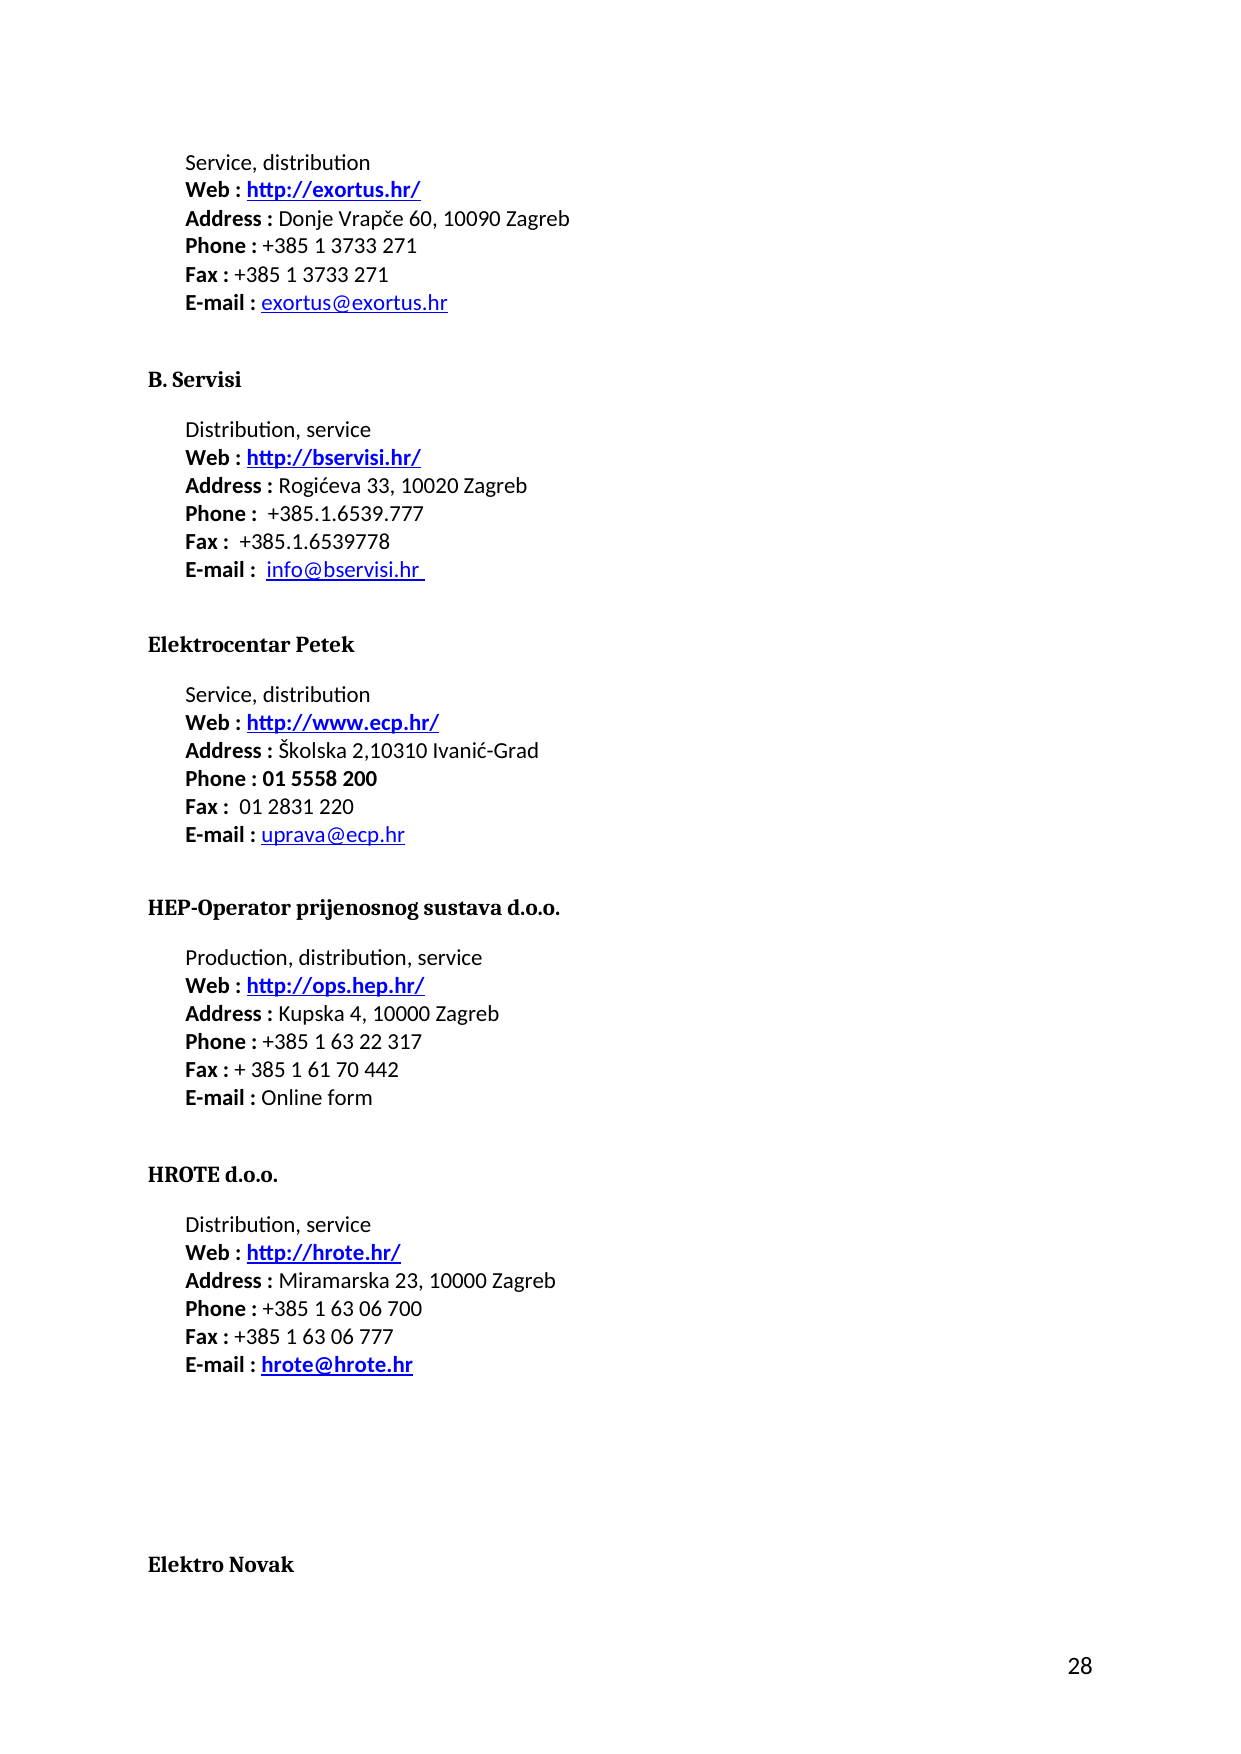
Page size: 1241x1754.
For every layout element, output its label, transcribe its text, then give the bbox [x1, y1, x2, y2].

text Address : Školska 2,10310 Ivanić-Grad [148, 736, 1093, 764]
text E-mail : exortus@exortus.hr [148, 288, 1093, 316]
text Elektrocentar Petek [148, 632, 1093, 658]
text Web : http://www.ecp.hr/ [148, 708, 1093, 736]
text Fax : +385.1.6539778 [148, 527, 1093, 555]
text Phone : 01 5558 200 [148, 764, 1093, 792]
text Address : Donje Vrapče 60, 10090 Zagreb [148, 204, 1093, 232]
text B. Servisi [148, 367, 1093, 393]
text Distribution, service [148, 415, 1093, 443]
text E-mail : hrote@hrote.hr [148, 1350, 1093, 1378]
text Web : http://exortus.hr/ [148, 176, 1093, 204]
text E-mail : Online form [148, 1083, 1093, 1111]
text Web : http://hrote.hr/ [148, 1238, 1093, 1266]
text HEP-Operator prijenosnog sustava d.o.o. [148, 895, 1093, 921]
text E-mail : uprava@ecp.hr [148, 820, 1093, 848]
text Web : http://bservisi.hr/ [148, 443, 1093, 471]
text Production, distribution, service [148, 943, 1093, 971]
text HROTE d.o.o. [148, 1162, 1093, 1189]
text Service, distribution [148, 148, 1093, 176]
text Phone : +385 1 63 06 700 [148, 1294, 1093, 1322]
text Fax : + 385 1 61 70 442 [148, 1055, 1093, 1083]
text Fax : 01 2831 220 [148, 792, 1093, 820]
text Fax : +385 1 3733 271 [148, 260, 1093, 288]
text Service, distribution [148, 680, 1093, 708]
text Address : Rogićeva 33, 10020 Zagreb [148, 471, 1093, 499]
text Fax : +385 1 63 06 777 [148, 1322, 1093, 1350]
text Phone : +385 1 63 22 317 [148, 1027, 1093, 1055]
text Phone : +385.1.6539.777 [148, 499, 1093, 527]
text Phone : +385 1 3733 271 [148, 232, 1093, 260]
text Address : Kupska 4, 10000 Zagreb [148, 999, 1093, 1027]
text Address : Miramarska 23, 10000 Zagreb [148, 1266, 1093, 1294]
text Distribution, service [148, 1210, 1093, 1238]
text Web : http://ops.hep.hr/ [148, 971, 1093, 999]
text E-mail : info@bservisi.hr [148, 555, 1093, 583]
text Elektro Novak [148, 1552, 1093, 1578]
